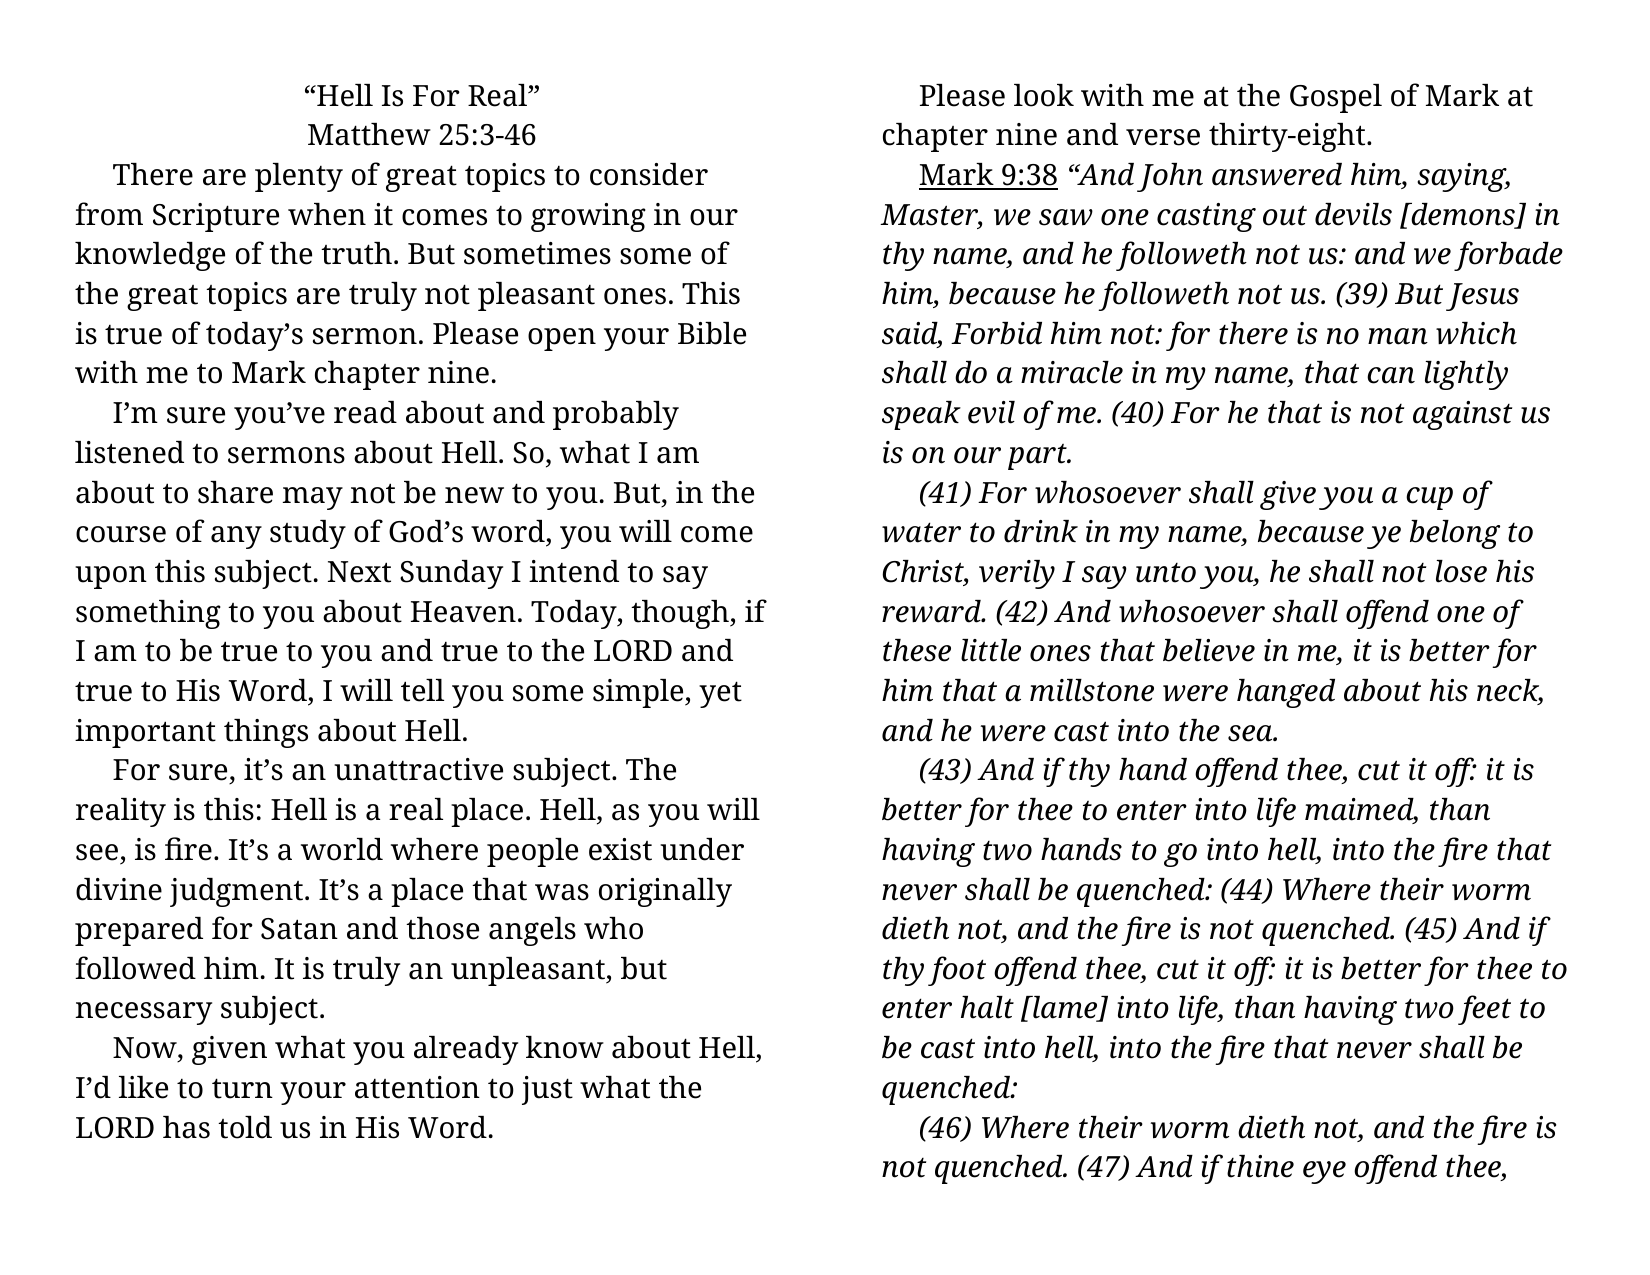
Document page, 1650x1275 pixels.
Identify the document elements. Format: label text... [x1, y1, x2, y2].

text “Hell Is For Real” [75, 75, 769, 115]
text For sure, it’s an unattractive subject. The reality is this: Hell is a real place. Hell, as you will see, is fire. It’s a world where people exist under divine judgment. It’s a place that was originally prepared for Satan and those angels who followed him. It is truly an unpleasant, but necessary subject. [75, 750, 769, 1027]
text (41) For whosoever shall give you a cup of water to drink in my name, because ye belong to Christ, verily I say unto you, he shall not lose his reward. (42) And whosoever shall offend one of these little ones that believe in me, it is better for him that a millstone were hanged about his neck, and he were cast into the sea. [881, 472, 1575, 750]
text (43) And if thy hand offend thee, cut it off: it is better for thee to enter into life maimed, than having two hands to go into hell, into the fire that never shall be quenched: (44) Where their worm dieth not, and the fire is not quenched. (45) And if thy foot offend thee, cut it off: it is better for thee to enter halt [lame] into life, than having two feet to be cast into hell, into the fire that never shall be quenched: [881, 750, 1575, 1107]
text I’m sure you’ve read about and probably listened to sermons about Hell. So, what I am about to share may not be new to you. But, in the course of any study of God’s word, you will come upon this subject. Next Sunday I intend to say something to you about Heaven. Today, though, if I am to be true to you and true to the LORD and true to His Word, I will tell you some simple, yet important things about Hell. [75, 392, 769, 750]
text Now, given what you already know about Hell, I’d like to turn your attention to just what the LORD has told us in His Word. [75, 1027, 769, 1147]
text Mark 9:38 “And John answered him, saying, Master, we saw one casting out devils [demons] in thy name, and he followeth not us: and we forbade him, because he followeth not us. (39) But Jesus said, Forbid him not: for there is no man which shall do a miracle in my name, that can lightly speak evil of me. (40) For he that is not against us is on our part. [881, 154, 1575, 472]
text Matthew 25:3-46 [75, 115, 769, 154]
text There are plenty of great topics to consider from Scripture when it comes to growing in our knowledge of the truth. But sometimes some of the great topics are truly not pleasant ones. This is true of today’s sermon. Please open your Bible with me to Mark chapter nine. [75, 154, 769, 392]
text Please look with me at the Gospel of Mark at chapter nine and verse thirty-eight. [881, 75, 1575, 154]
